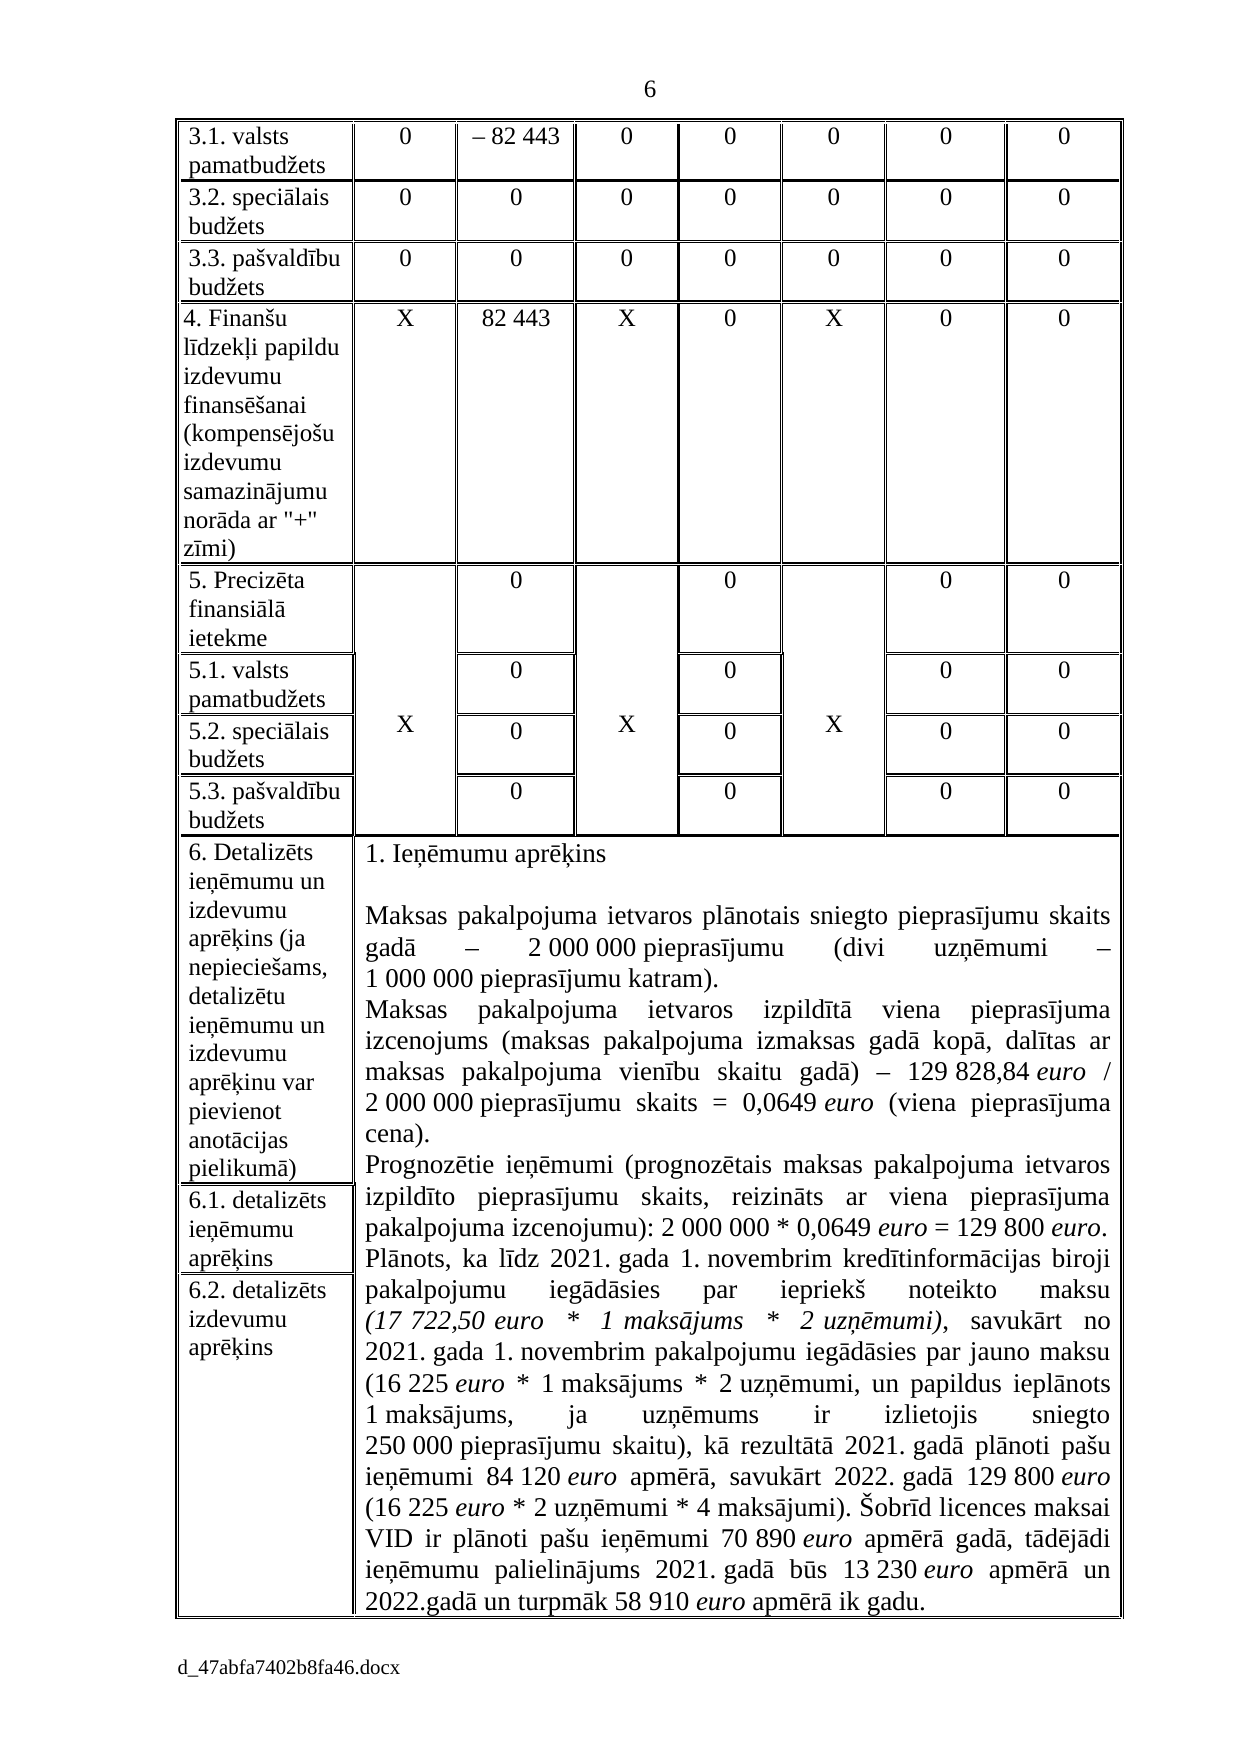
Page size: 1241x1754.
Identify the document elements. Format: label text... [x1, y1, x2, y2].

table_cell 6. Detalizēts ieņēmumu un izdevumu aprēķins (ja nepieciešams, detalizētu ieņēmumu un izdevumu aprēķinu var pievienot anotācijas pielikumā) [179, 834, 352, 1182]
table_cell 0 [887, 655, 1004, 712]
table_cell X [783, 304, 884, 562]
table_cell – 82 443 [457, 120, 575, 179]
table_cell 0 [1008, 562, 1121, 652]
table_cell 0 [575, 122, 678, 179]
table_cell 1. Ieņēmumu aprēķins Maksas pakalpojuma ietvaros plānotais sniegto pieprasījumu skaits gadā – 2 000 000 pieprasījumu (divi uzņēmumi – 1 000 000 pieprasījumu katram). Maksas pakalpojuma ietvaros izpildītā viena pieprasījuma izcenojums (maksas pakalpojuma izmaksas gadā kopā, dalītas ar maksas pakalpojuma vienību skaitu gadā) – 129 828,84 euro / 2 000 000 pieprasījumu skaits = 0,0649 euro (viena pieprasījuma cena). Prognozētie ieņēmumi (prognozētais maksas pakalpojuma ietvaros izpildīto pieprasījumu skaits, reizināts ar viena pieprasījuma pakalpojuma izcenojumu): 2 000 000 * 0,0649 euro = 129 800 euro. Plānots, ka līdz 2021. gada 1. novembrim kredītinformācijas biroji pakalpojumu iegādāsies par iepriekš noteikto maksu (17 722,50 euro * 1 maksājums * 2 uzņēmumi), savukārt no 2021. gada 1. novembrim pakalpojumu iegādāsies par jauno maksu (16 225 euro * 1 maksājums * 2 uzņēmumi, un papildus ieplānots 1 maksājums, ja uzņēmums ir izlietojis sniegto 250 000 pieprasījumu skaitu), kā rezultātā 2021. gadā plānoti pašu ieņēmumi 84 120 euro apmērā, savukārt 2022. gadā 129 800 euro (16 225 euro * 2 uzņēmumi * 4 maksājumi). Šobrīd licences maksai VID ir plānoti pašu ieņēmumi 70 890 euro apmērā gadā, tādējādi ieņēmumu palielinājums 2021. gadā būs 13 230 euro apmērā un 2022.gadā un turpmāk 58 910 euro apmērā ik gadu. 2. Izdevumu aprēķins Lai noteikumu Nr. 760 noteiktajā kārtībā sniegtu informāciju kredītinformācijas birojiem par fiziskās personas ienākumiem, VID vienreizējās izmaksas risinājuma pilnveidošanai 2021. gadā pieejami 95 672,33 euro un ikgadējās izmaksas risinājuma turpmākajai uzturēšanai – 110 694,37 euro, kas veido pakalpojuma maksas tiešās izmaksas 129 828,84 euro apmērā gadā no šādām izmaksu pozīcijām: informācijas nodošanas kredītinformācijas birojiem risinājuma (programmatūras) izmaiņu izstrāde (piecu gadu amortizācijas izdevumi gadā) – 4710,53 euro; informācijas nodošanas kredītinformācijas birojiem risinājuma (programmatūras) uzturēšanas izmaksas – 1648,69 euro; disku masīva iegāde (piecu gadu amortizācijas izdevumi gadā) – 200 euro; tīkla slodzes dalīšanas risinājuma modernizēšana (Citrix ADC VPX licences un uzstādīšana) ar piecu gadu uzturēšanas izmaksām (piecu gadu amortizācijas izdevumi gadā) – 13 419,20 euro; 5) informācijas nodošanas tehniskā risinājuma (programmatūras) izmaiņu izstrādē tieši nodarbināto cilvēkresursu personālizmaksas (atlīdzība) (stundas un vienreizējas personālizmaksas aprēķinā attiecinātas uz pieciem gadiem (faktisko izmaksu aprēķinu un samaksu VID veiks atbilstoši paveiktajam darbam, pārstrukturizējot VID budžetu)) – 804,74 euro (98,8 stundas, atalgojums 648,51 euro, VSAOI 156,23 euro); 6) risinājuma (programmatūras) uzturēšanā tieši nodarbināto cilvēkresursu personālizmaksas (atlīdzība) – 2617,73 euro (322 stundas, atalgojums 2109,54 euro, VSAOI 508,19 euro); 7) trīs Web Logic licenču uzturēšanas izmaksas risinājuma darbināšanai – 23 795,13 euro; 8) VID Datu noliktavas sistēmas un VID Informācijas sistēmu savietotāja uzturēšanas izmaksas – 7734 euro; 9) divu Oracle Databases Enterprise Edition licenču VID Informācijas sistēmu savietotājam uzturēšanas izmaksas – 18 051 euro; 10) SAP HANA vienas licences uzturēšanas izmaksas – 32 796 euro; 11) serveru uzturēšanas (Supercluster, Exadata Storage Server, Exalogic Elastic Cloud, Oracle Database Enterprise Edition, Oracle Diagnostick Pack, Oracle Tuning Pack, Oracle Real Application Clusters, Configuration Management pack) izmaksas – 22 146 euro; 12) elektroenerģijas izmaksas serveru, serveru dzesēšanas, disku masīva un disku masīva dzesēšanas nodrošināšanai – 1905,82 euro. Ņemot vērā pakalpojuma sniegšanas procesa specifiku, t. i., informācijas sistēmā iestrādāto automātisko procesu ietvaros, un atbilstoši Ministru kabineta 2011. gada 3. maija noteikumu Nr. 333 “Kārtība, kādā plānojami un uzskaitāmi ieņēmumi no maksas pakalpojumiem un ar šo pakalpojumu sniegšanu saistītie izdevumi, kā arī maksas pakalpojumu izcenojumu noteikšanas metodika un izcenojumu apstiprināšanas kārtība” 11. punktā noteiktajam, VID paredz netiešās izmaksas neattiecināt uz šo maksas pakalpojumu. Risinājuma izstrādē un uzturēšanā būtiskākās ir tiešās izmaksas, pakalpojuma kalkulāciju pamatā veido informācijas tehnoloģijas izmaksas, kas jau ir lielas, turklāt biedrība “Kredītinformācijas apmaiņas atbalsta asociācija” un biedrība “Latvijas Finanšu nozares asociācija” vairākkārt ir izteikušas viedokli par nepieciešamību samazināt pakalpojuma maksu, lai kredītinformācijas biroji varētu iegādāties šo pakalpojumu. 2021. gadā risinājuma pilnveidošanai nepieciešamās vienreizējās izmaksas 95 672,33 euro apmērā tiks nodrošinātas VID piešķirto līdzekļu ietvaros. Tās atmaksāsies turpmākajos piecos gados, saņemot maksājumus no kredītinformācijas birojiem. No kredītinformācijas birojiem saņemtie maksājumi (VID pašu ieņēmumi) tiks novirzīti VID informācijas sistēmu uzturēšanai. [354, 834, 1120, 1616]
table_cell 5.2. speciālais budžets [179, 713, 353, 773]
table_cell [177, 1272, 354, 1616]
table_cell 0 [458, 243, 573, 300]
table_cell 0 [680, 566, 780, 652]
table_cell 5. Precizēta finansiālā ietekme [179, 562, 352, 652]
table_cell 0 [1008, 713, 1121, 773]
table_cell 4. Finanšu līdzekļi papildu izdevumu finansēšanai (kompensējošu izdevumu samazinājumu norāda ar "+" zīmi) [179, 300, 352, 562]
table_cell 0 [887, 716, 1004, 773]
table_cell 0 [887, 777, 1004, 834]
table_cell 0 [680, 655, 780, 712]
table_cell 0 [458, 716, 573, 773]
table_cell 0 [355, 182, 455, 239]
table_cell 0 [1008, 240, 1121, 300]
table_cell 5.1. valsts pamatbudžets [177, 652, 354, 712]
table_cell 0 [887, 304, 1004, 562]
table_cell 0 [355, 243, 455, 300]
table_cell 82 443 [458, 304, 573, 562]
table_cell 0 [1008, 300, 1121, 562]
table_cell 0 [1008, 179, 1120, 239]
table_cell 0 [577, 182, 677, 239]
table_cell 0 [680, 304, 780, 562]
table_cell 0 [458, 777, 573, 834]
table_cell 0 [887, 566, 1004, 652]
table_cell X [783, 566, 884, 834]
table_cell 3.1. valsts pamatbudžets [179, 122, 354, 179]
table_cell 0 [886, 120, 1006, 179]
table_cell 0 [887, 243, 1004, 300]
table_cell 0 [1006, 652, 1122, 712]
table_cell 0 [678, 122, 782, 179]
table_cell 0 [887, 182, 1004, 239]
table_cell 0 [577, 243, 677, 300]
table_cell 0 [458, 566, 573, 652]
table_cell 3.2. speciālais budžets [179, 179, 352, 239]
table_cell 0 [680, 182, 780, 239]
table_cell 0 [1006, 122, 1120, 179]
table_cell 0 [1008, 773, 1121, 834]
table_cell 0 [458, 182, 573, 239]
table_cell 3.3. pašvaldību budžets [179, 240, 352, 300]
table_cell 5.3. pašvaldību budžets [179, 773, 353, 834]
table_cell 0 [680, 716, 780, 773]
table_cell 0 [680, 243, 780, 300]
table_cell X [577, 304, 677, 562]
table_cell X [355, 566, 455, 834]
table_cell 0 [680, 777, 780, 834]
table_cell 0 [783, 182, 884, 239]
table_cell 0 [783, 243, 884, 300]
table_cell 0 [458, 655, 573, 712]
table_cell 0 [782, 122, 886, 179]
table_cell X [577, 566, 677, 834]
table_cell 0 [354, 122, 457, 179]
table_cell 6.1. detalizēts ieņēmumu aprēķins [179, 1182, 354, 1272]
table_cell X [355, 304, 455, 562]
